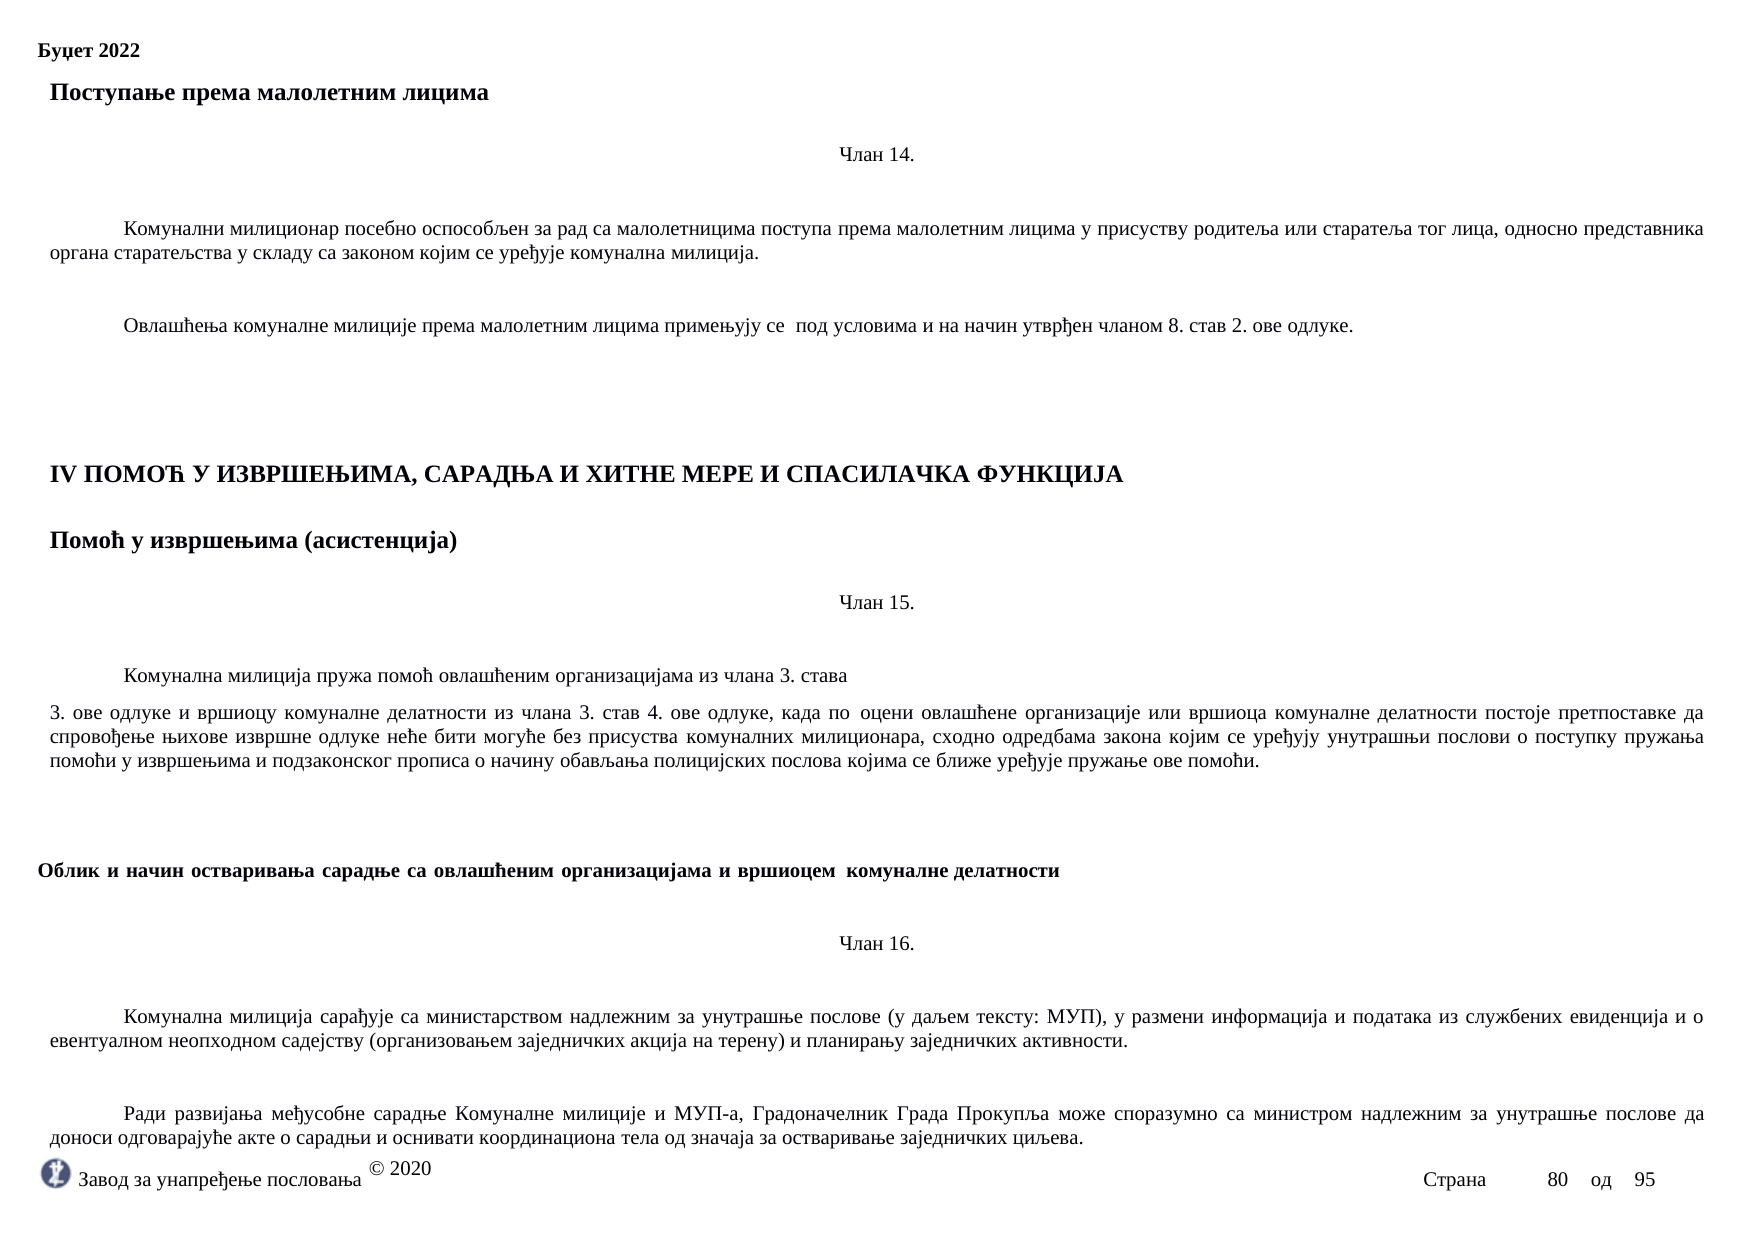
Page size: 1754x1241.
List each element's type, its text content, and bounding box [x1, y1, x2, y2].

text Помоћ у извршењима (асистенција) [49, 525, 1716, 553]
subtitle Поступање према малолетним лицима [49, 77, 1716, 105]
text Комунална милиција сарађује са министарством надлежним за унутрашње послове (у даљем тексту: МУП), у размени информација и података из службених евиденција и о евентуалном неопходном садејству (организовањем заједничких акција на терену) и планирању заједничких активности. [49, 1004, 1704, 1052]
text Комунална милиција пружа помоћ овлашћеним организацијама из члана 3. става [123, 663, 1716, 687]
subtitle IV ПОМОЋ У ИЗВРШЕЊИМА, САРАДЊА И ХИТНЕ МЕРЕ И СПАСИЛАЧКА ФУНКЦИЈА [49, 459, 1680, 488]
text Члан 15. [223, 590, 1531, 614]
text Ради развијања међусобне сарадње Комуналне милиције и МУП-а, Градоначелник Града Прокупља може споразумно са министром надлежним за унутрашње послове да доноси одговарајуће акте о сарадњи и оснивати координациона тела од значаја за остваривање заједничких циљева. [49, 1101, 1704, 1149]
text Комунални милиционар посебно оспособљен за рад са малолетницима поступа према малолетним лицима у присуству родитеља или старатеља тог лица, односно представника органа старатељства у складу са законом којим се уређује комунална милиција. [49, 216, 1704, 264]
text Члан 16. [223, 931, 1531, 955]
picture [37, 1155, 75, 1193]
text Члан 14. [223, 142, 1531, 166]
text Облик и начин остваривања сарадње са овлашћеним организацијама и вршиоцем комуналне делатности [37, 858, 1673, 882]
text Овлашћења комуналне милиције према малолетним лицима примењују се под условима и на начин утврђен чланом 8. став 2. ове одлуке. [49, 313, 1704, 337]
text 3. ове одлуке и вршиоцу комуналне делатности из члана 3. став 4. ове одлуке, када по оцени овлашћене организације или вршиоца комуналне делатности постоје претпоставке да спровођење њихове извршне одлуке неће бити могуће без присуства комуналних милиционара, сходно одредбама закона којим се уређују унутрашњи послови о поступку пружања помоћи у извршењима и подзаконског прописа о начину обављања полицијских послова којима се ближе уређује пружање ове помоћи. [49, 700, 1705, 772]
